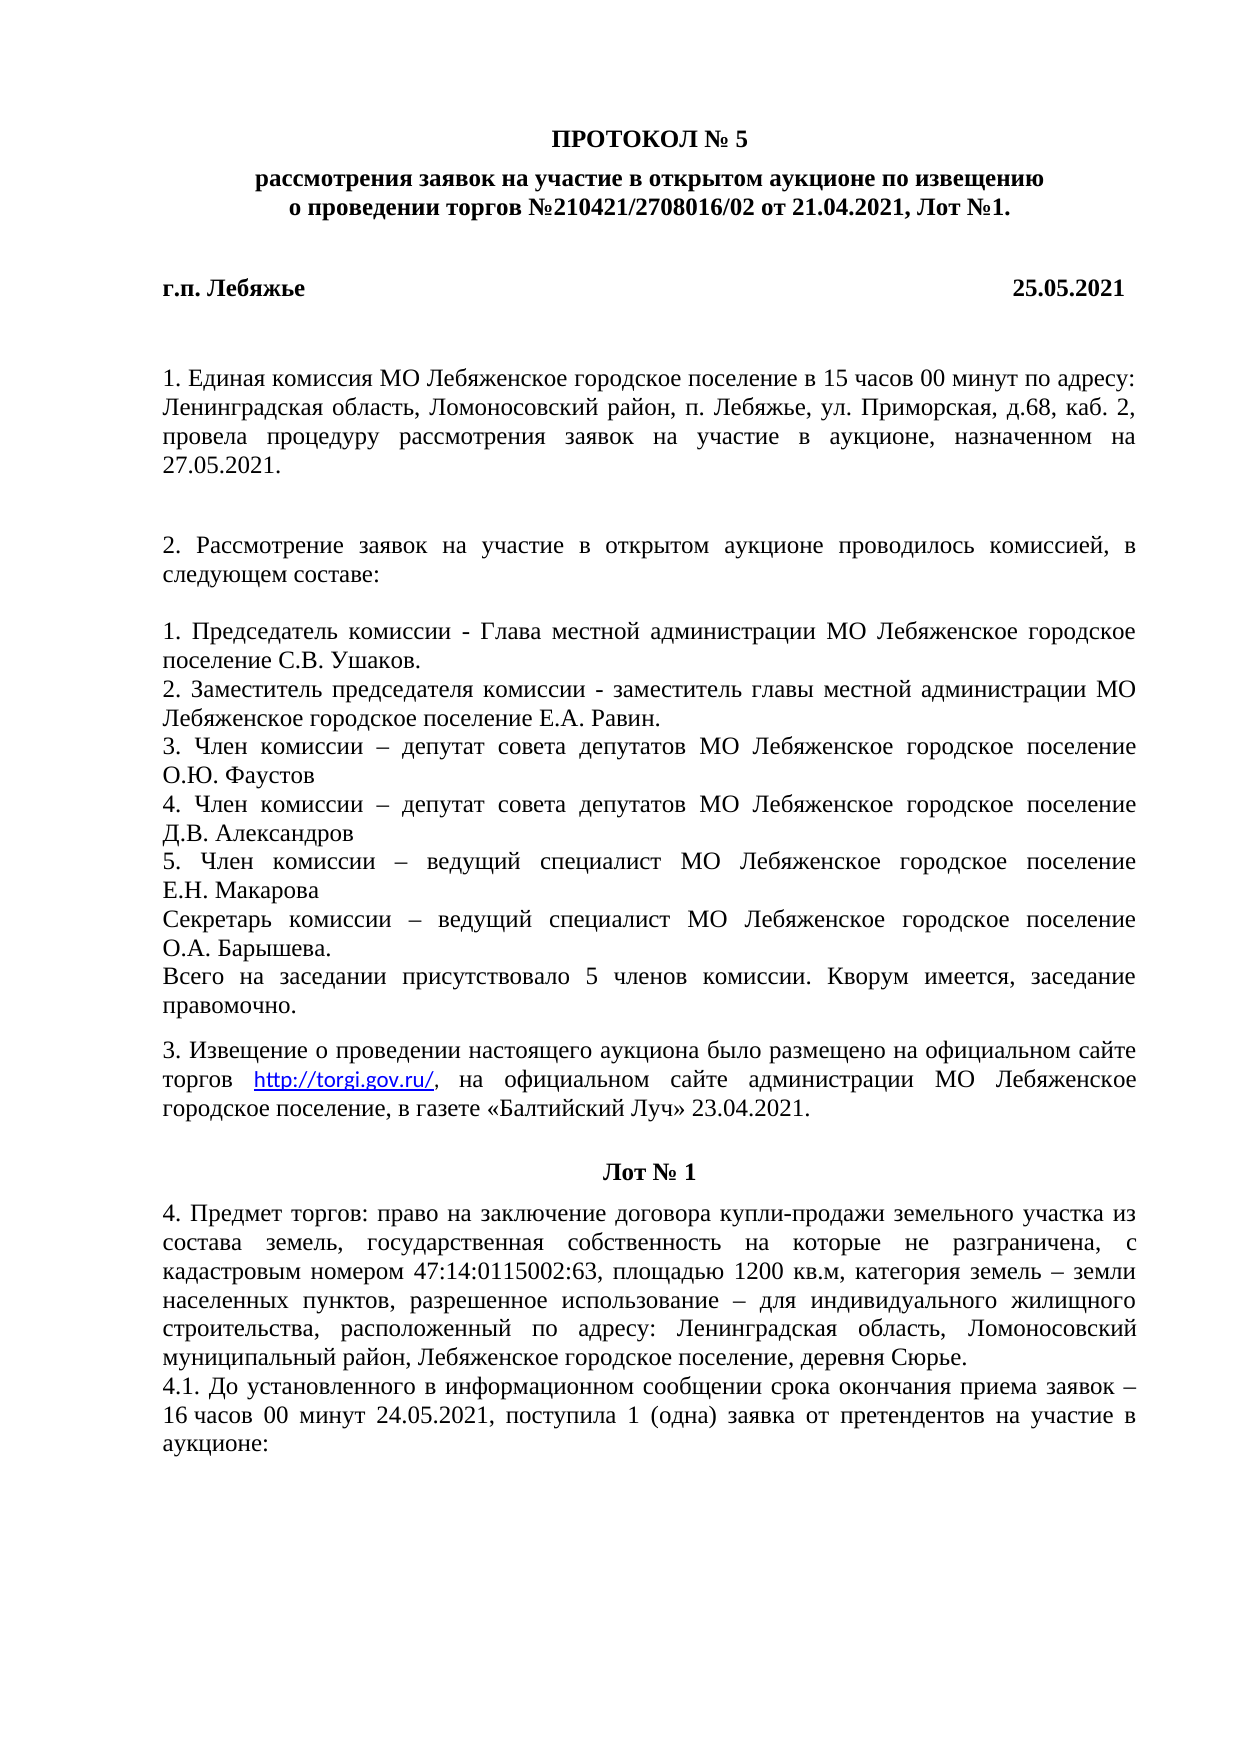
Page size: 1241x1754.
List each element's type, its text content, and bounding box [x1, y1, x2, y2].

text о проведении торгов №210421/2708016/02 от 21.04.2021, Лот №1. [162, 192, 1137, 221]
text 5. Член комиссии – ведущий специалист МО Лебяженское городское поселение Е.Н. Макарова [162, 846, 1137, 904]
text 4. Предмет торгов: право на заключение договора купли-продажи земельного участка из состава земель, государственная собственность на которые не разграничена, с кадастровым номером 47:14:0115002:63, площадью 1200 кв.м, категория земель – земли населенных пунктов, разрешенное использование – для индивидуального жилищного строительства, расположенный по адресу: Ленинградская область, Ломоносовский муниципальный район, Лебяженское городское поселение, деревня Сюрье. [162, 1198, 1137, 1371]
text 3. Извещение о проведении настоящего аукциона было размещено на официальном сайте торгов http://torgi.gov.ru/, на официальном сайте администрации МО Лебяженское городское поселение, в газете «Балтийский Луч» 23.04.2021. [162, 1036, 1137, 1122]
text 1. Председатель комиссии - Глава местной администрации МО Лебяженское городское поселение С.В. Ушаков. 2. Заместитель председателя комиссии - заместитель главы местной администрации МО Лебяженское городское поселение Е.А. Равин. 3. Член комиссии – депутат совета депутатов МО Лебяженское городское поселение О.Ю. Фаустов [162, 616, 1137, 789]
text рассмотрения заявок на участие в открытом аукционе по извещению [162, 163, 1137, 192]
text 4. Член комиссии – депутат совета депутатов МО Лебяженское городское поселение Д.В. Александров [162, 789, 1137, 846]
text г.п. Лебяжье 25.05.2021 [162, 273, 1137, 301]
text ПРОТОКОЛ № 5 [162, 124, 1137, 153]
text 1. Единая комиссия МО Лебяженское городское поселение в 15 часов 00 минут по адресу: Ленинградская область, Ломоносовский район, п. Лебяжье, ул. Приморская, д.68, каб. 2, провела процедуру рассмотрения заявок на участие в аукционе, назначенном на 27.05.2021. [162, 363, 1137, 478]
text Лот № 1 [162, 1157, 1137, 1186]
text Секретарь комиссии – ведущий специалист МО Лебяженское городское поселение О.А. Барышева. [162, 904, 1137, 961]
text Всего на заседании присутствовало 5 членов комиссии. Кворум имеется, заседание правомочно. [162, 961, 1137, 1019]
text 2. Рассмотрение заявок на участие в открытом аукционе проводилось комиссией, в следующем составе: [162, 530, 1137, 588]
text 4.1. До установленного в информационном сообщении срока окончания приема заявок – 16 часов 00 минут 24.05.2021, поступила 1 (одна) заявка от претендентов на участие в аукционе: [162, 1371, 1137, 1457]
